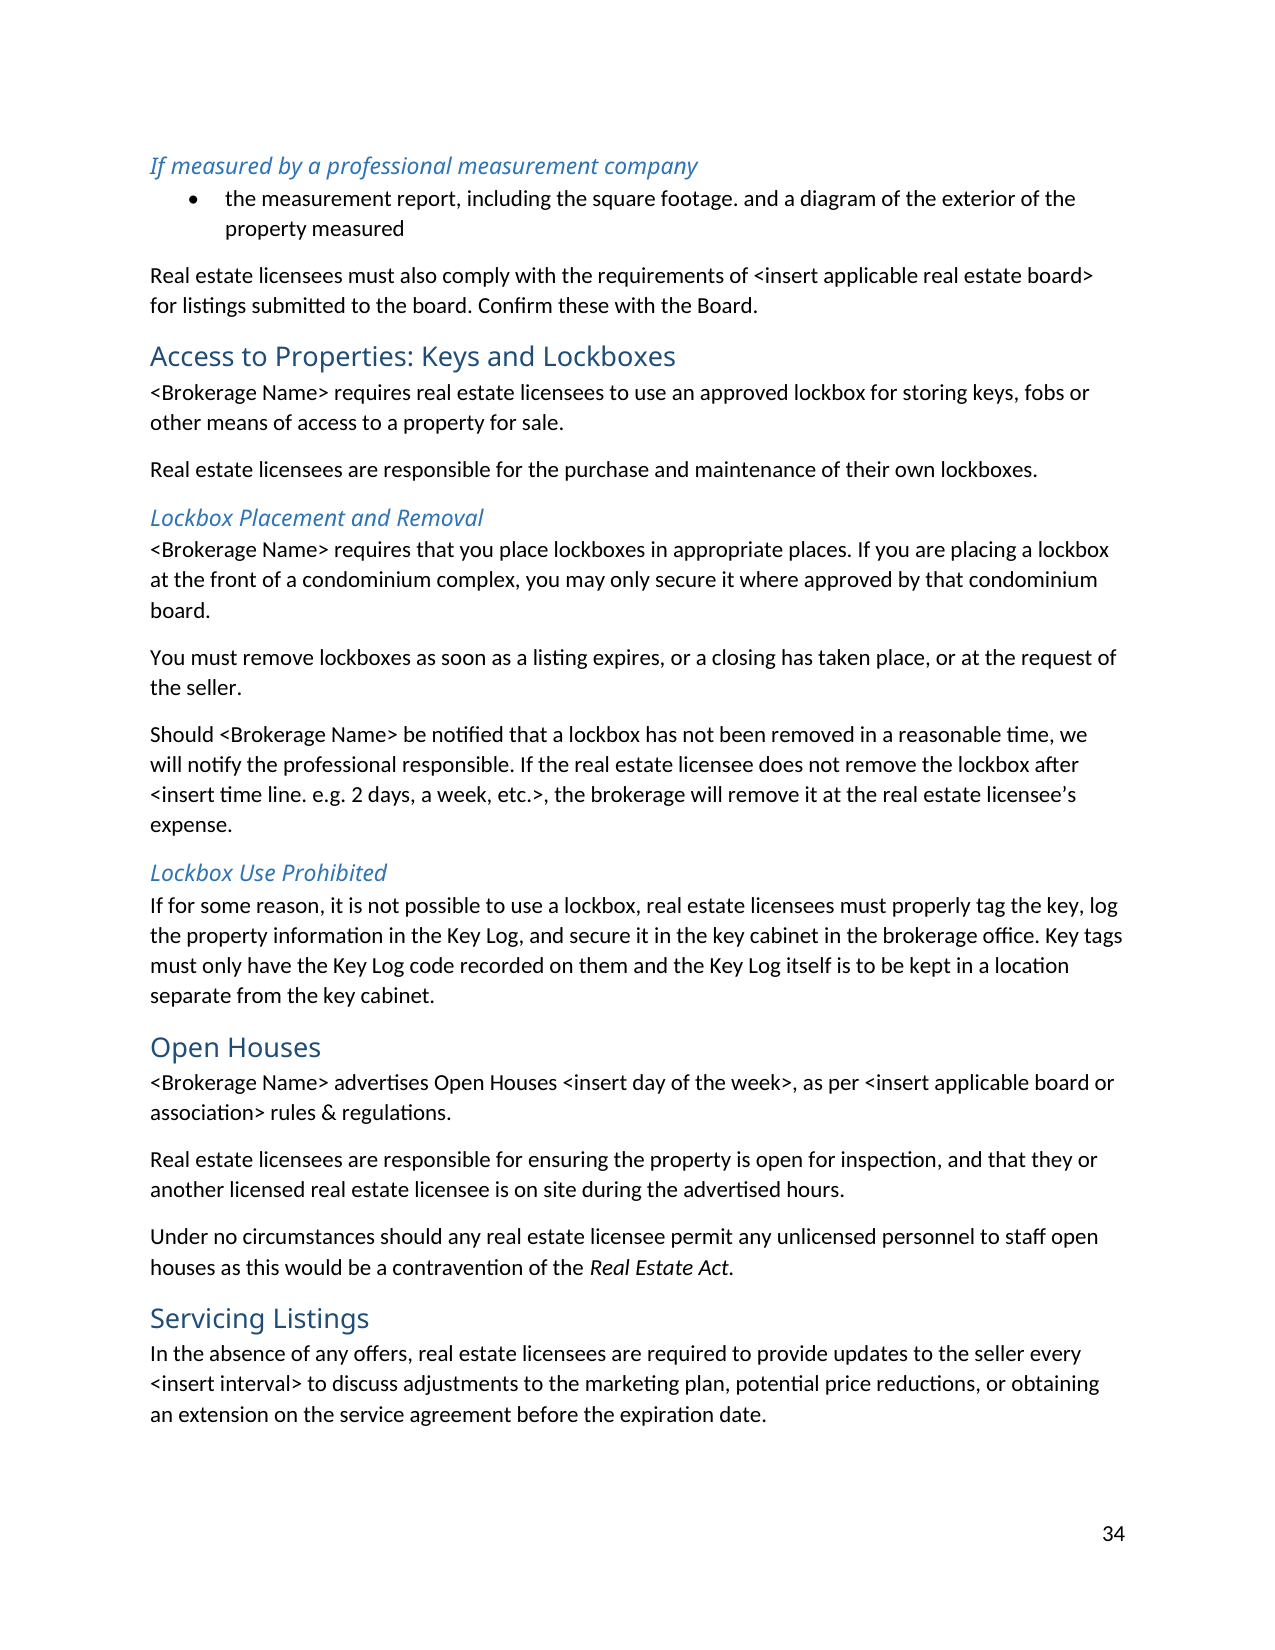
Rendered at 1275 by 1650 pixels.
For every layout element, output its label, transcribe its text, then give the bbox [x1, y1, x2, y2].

subtitle Lockbox Use Prohibited [150, 857, 1125, 888]
subtitle Access to Properties: Keys and Lockboxes [150, 338, 1125, 375]
text You must remove lockboxes as soon as a listing expires, or a closing has taken place, or at the request of the seller. [150, 643, 1125, 701]
list the measurement report, including the square footage. and a diagram of the exterior of the property measured [187, 184, 1125, 242]
subtitle Servicing Listings [150, 1299, 1125, 1336]
subtitle Open Houses [150, 1028, 1125, 1065]
text Should <Brokerage Name> be notified that a lockbox has not been removed in a reasonable time, we will notify the professional responsible. If the real estate licensee does not remove the lockbox after <insert time line. e.g. 2 days, a week, etc.>, the brokerage will remove it at the real estate licensee’s expense. [150, 720, 1125, 838]
text <Brokerage Name> requires that you place lockboxes in appropriate places. If you are placing a lockbox at the front of a condominium complex, you may only secure it where approved by that condominium board. [150, 535, 1125, 624]
text Under no circumstances should any real estate licensee permit any unlicensed personnel to staff open houses as this would be a contravention of the Real Estate Act. [150, 1222, 1125, 1281]
text If for some reason, it is not possible to use a lockbox, real estate licensees must properly tag the key, log the property information in the Key Log, and secure it in the key cabinet in the brokerage office. Key tags must only have the Key Log code recorded on them and the Key Log itself is to be kept in a location separate from the key cabinet. [150, 891, 1125, 1010]
text In the absence of any offers, real estate licensees are required to provide updates to the seller every <insert interval> to discuss adjustments to the marketing plan, potential price reductions, or obtaining an extension on the service agreement before the expiration date. [150, 1339, 1125, 1428]
subtitle Lockbox Placement and Removal [150, 502, 1125, 533]
text <Brokerage Name> requires real estate licensees to use an approved lockbox for storing keys, fobs or other means of access to a property for sale. [150, 378, 1125, 436]
text Real estate licensees are responsible for ensuring the property is open for inspection, and that they or another licensed real estate licensee is on site during the advertised hours. [150, 1145, 1125, 1204]
subtitle If measured by a professional measurement company [150, 150, 1125, 181]
text Real estate licensees are responsible for the purchase and maintenance of their own lockboxes. [150, 455, 1125, 483]
text <Brokerage Name> advertises Open Houses <insert day of the week>, as per <insert applicable board or association> rules & regulations. [150, 1068, 1125, 1127]
text Real estate licensees must also comply with the requirements of <insert applicable real estate board> for listings submitted to the board. Confirm these with the Board. [150, 261, 1125, 319]
